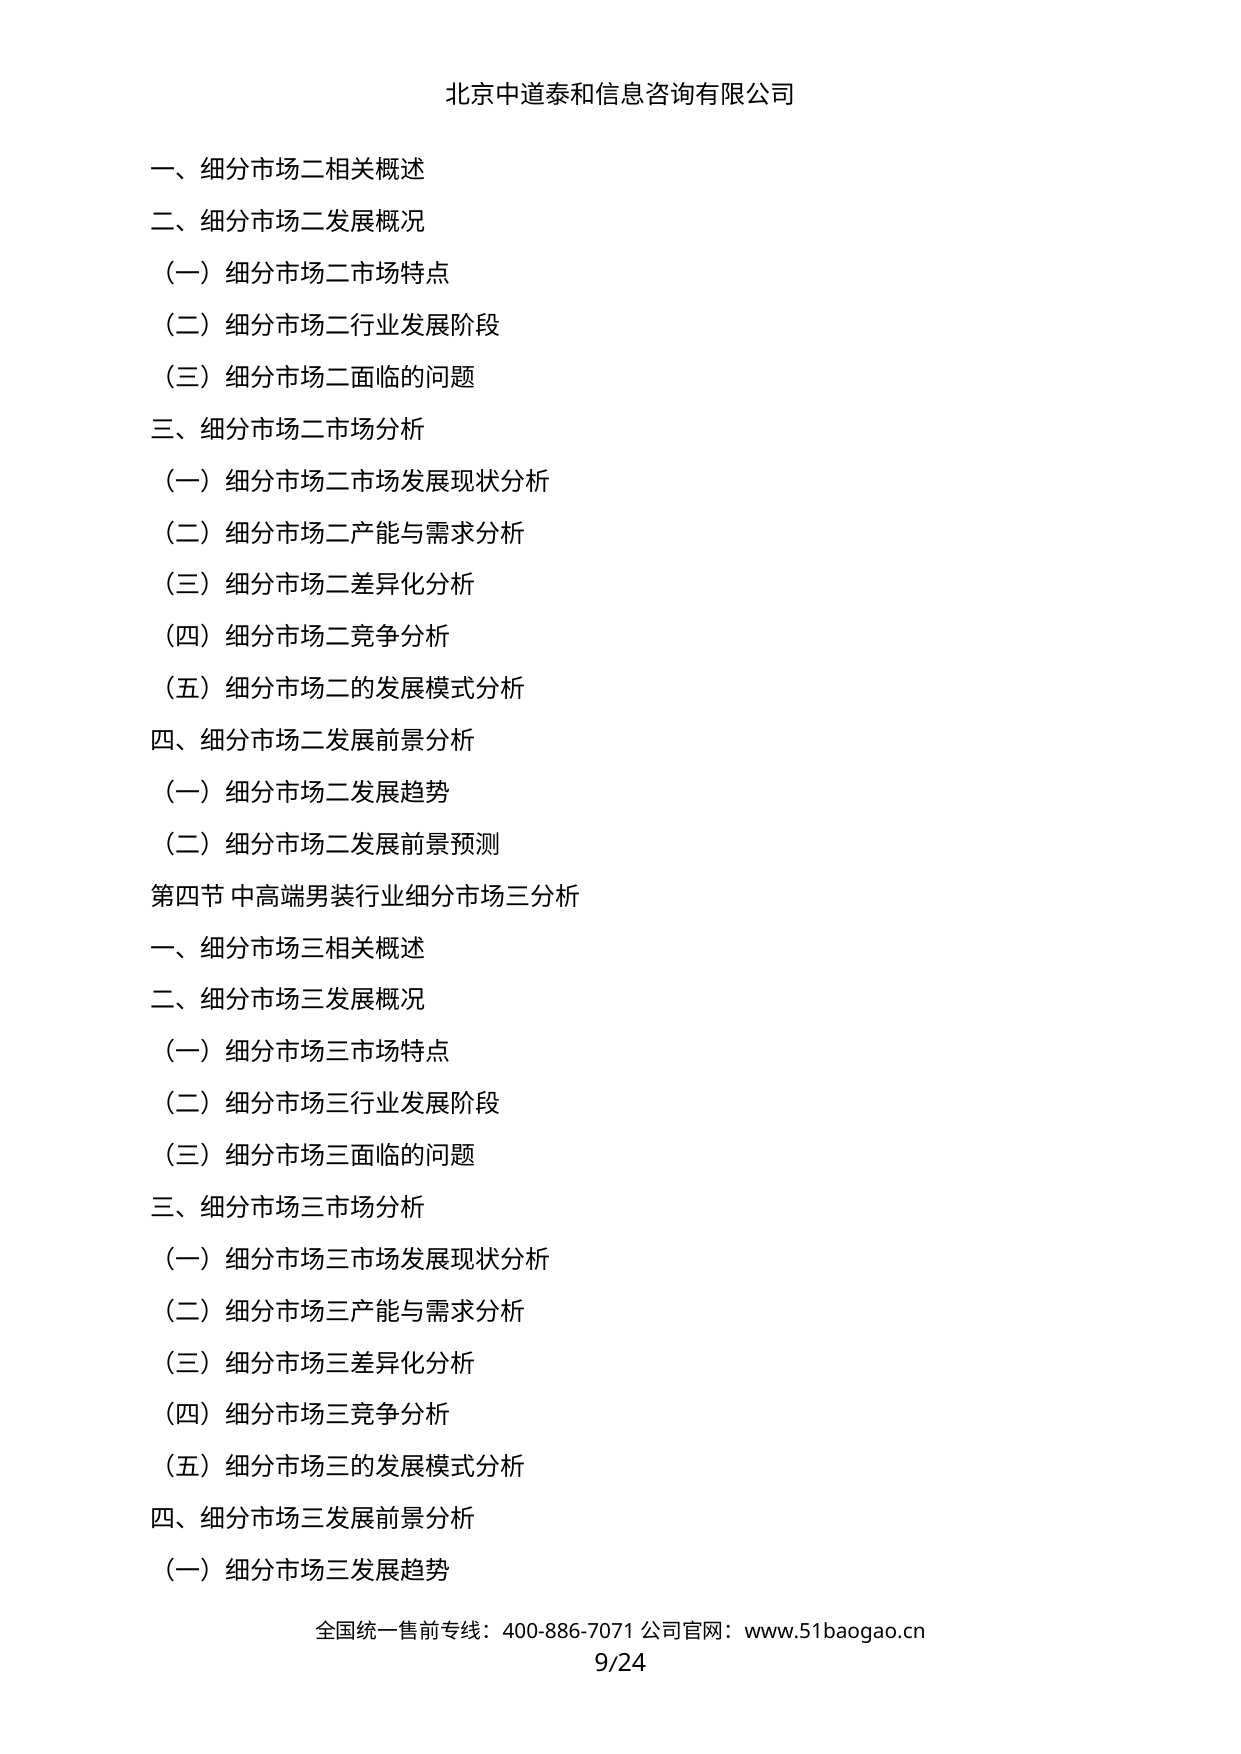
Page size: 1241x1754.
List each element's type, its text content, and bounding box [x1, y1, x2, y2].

text （五）细分市场二的发展模式分析 [150, 669, 1090, 705]
text 四、细分市场三发展前景分析 [150, 1499, 1090, 1535]
text （一）细分市场二市场特点 [150, 254, 1090, 290]
text （二）细分市场二发展前景预测 [150, 824, 1090, 861]
text 一、细分市场二相关概述 [150, 150, 1090, 186]
text （四）细分市场二竞争分析 [150, 617, 1090, 653]
text 二、细分市场三发展概况 [150, 980, 1090, 1016]
text （一）细分市场三发展趋势 [150, 1551, 1090, 1587]
text （二）细分市场三产能与需求分析 [150, 1291, 1090, 1327]
text （三）细分市场三差异化分析 [150, 1343, 1090, 1379]
text （一）细分市场三市场发展现状分析 [150, 1239, 1090, 1276]
text 一、细分市场三相关概述 [150, 928, 1090, 964]
text 第四节 中高端男装行业细分市场三分析 [150, 876, 1090, 912]
text （一）细分市场三市场特点 [150, 1032, 1090, 1068]
text （五）细分市场三的发展模式分析 [150, 1447, 1090, 1483]
text （二）细分市场二行业发展阶段 [150, 306, 1090, 342]
text （一）细分市场二发展趋势 [150, 772, 1090, 809]
text （二）细分市场二产能与需求分析 [150, 513, 1090, 549]
text 四、细分市场二发展前景分析 [150, 721, 1090, 757]
text （三）细分市场二面临的问题 [150, 357, 1090, 394]
text 二、细分市场二发展概况 [150, 202, 1090, 238]
text （三）细分市场二差异化分析 [150, 565, 1090, 601]
text （一）细分市场二市场发展现状分析 [150, 461, 1090, 497]
text 三、细分市场三市场分析 [150, 1187, 1090, 1224]
text 三、细分市场二市场分析 [150, 409, 1090, 446]
text （四）细分市场三竞争分析 [150, 1395, 1090, 1431]
text （三）细分市场三面临的问题 [150, 1136, 1090, 1172]
text （二）细分市场三行业发展阶段 [150, 1084, 1090, 1120]
